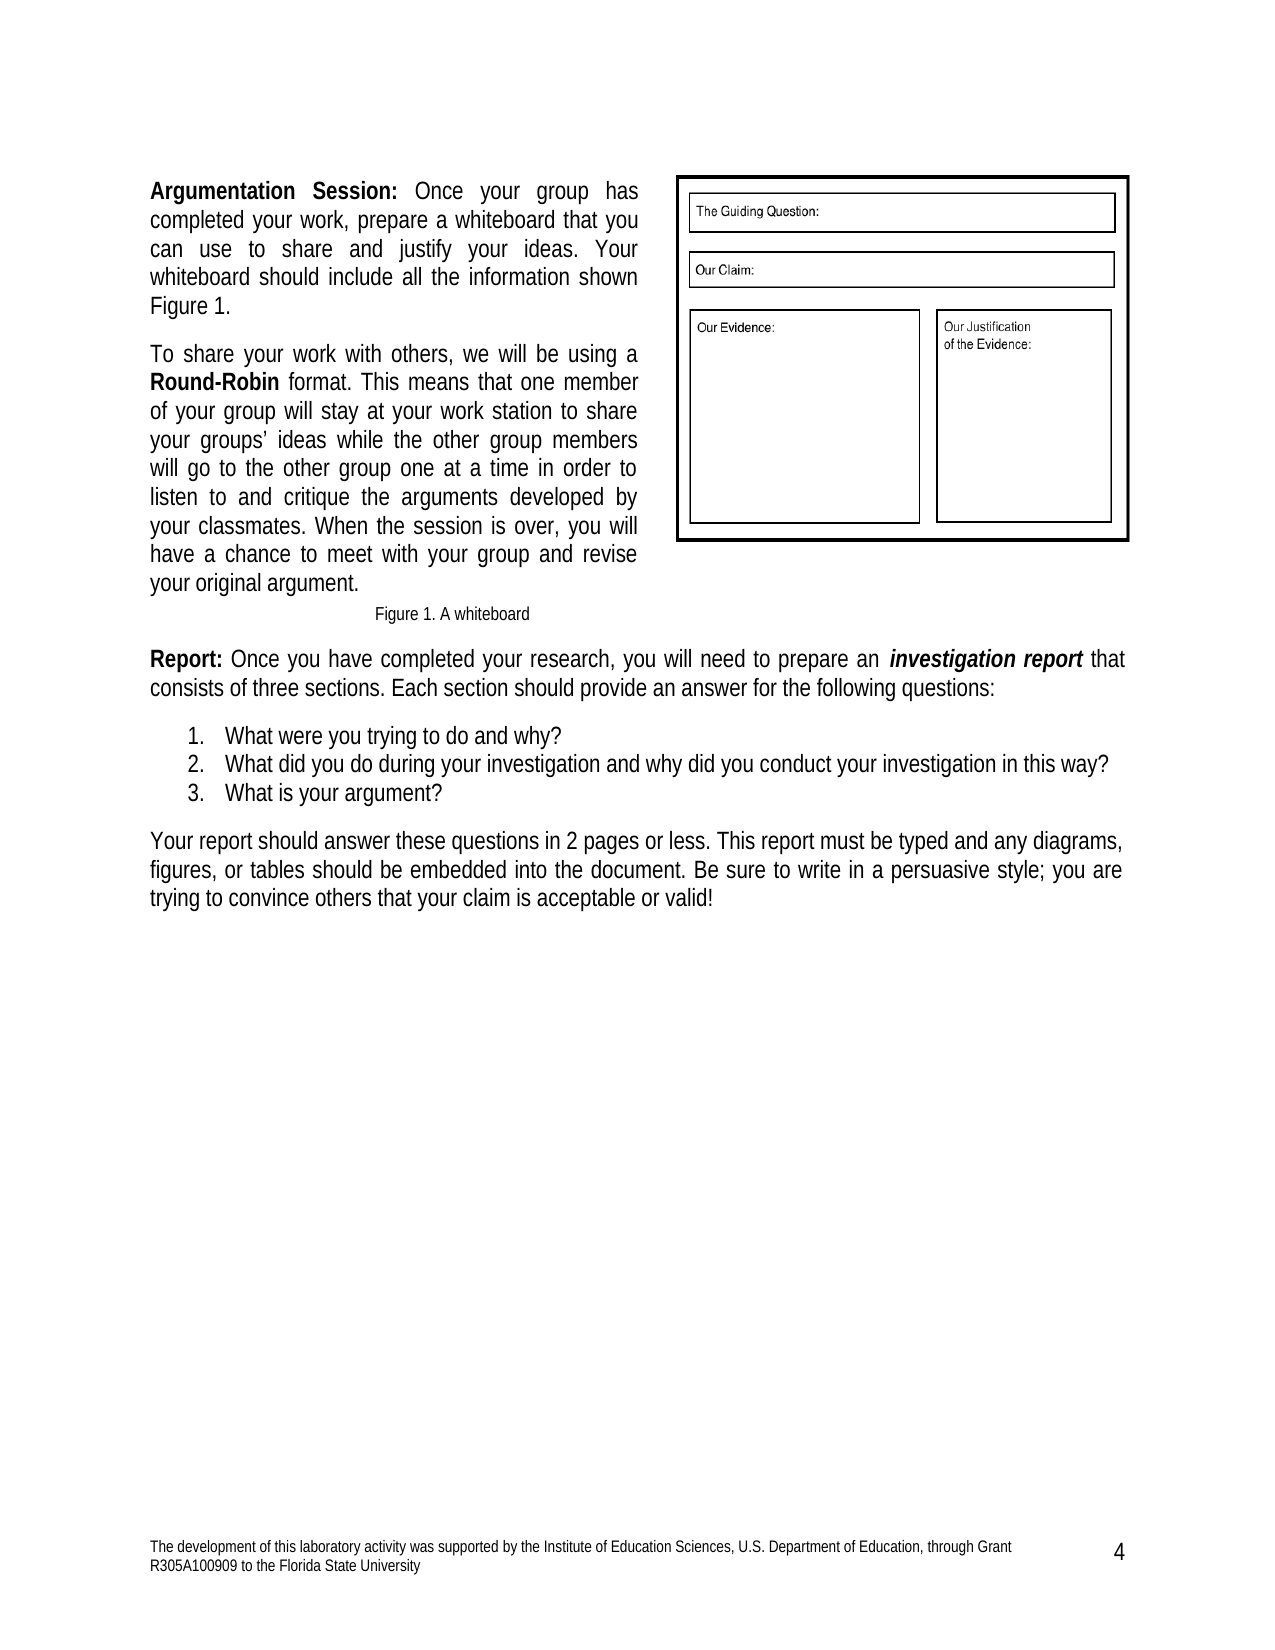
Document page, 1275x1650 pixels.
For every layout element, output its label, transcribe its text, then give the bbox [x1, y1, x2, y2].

text Your report should answer these questions in 2 pages or less. This report must be typed and any diagrams, figures, or tables should be embedded into the document. Be sure to write in a persuasive style; you are trying to convince others that your claim is acceptable or valid! [150, 826, 1125, 912]
picture [657, 150, 1146, 563]
text Argumentation Session: Once your group has completed your work, prepare a whiteboard that you can use to share and justify your ideas. Your whiteboard should include all the information shown Figure 1. [150, 176, 657, 319]
list What did you do during your investigation and why did you conduct your investigation in this way? [187, 749, 1125, 778]
list What were you trying to do and why? [187, 721, 1125, 749]
text Report: Once you have completed your research, you will need to prepare an investigation report that consists of three sections. Each section should provide an answer for the following questions: [150, 644, 1125, 702]
text To share your work with others, we will be using a Round-Robin format. This means that one member of your group will stay at your work station to share your groups’ ideas while the other group members will go to the other group one at a time in order to listen to and critique the arguments developed by your classmates. When the session is over, you will have a chance to meet with your group and revise your original argument. Figure 1. A whiteboard [150, 339, 1125, 625]
list What is your argument? [187, 778, 1125, 807]
